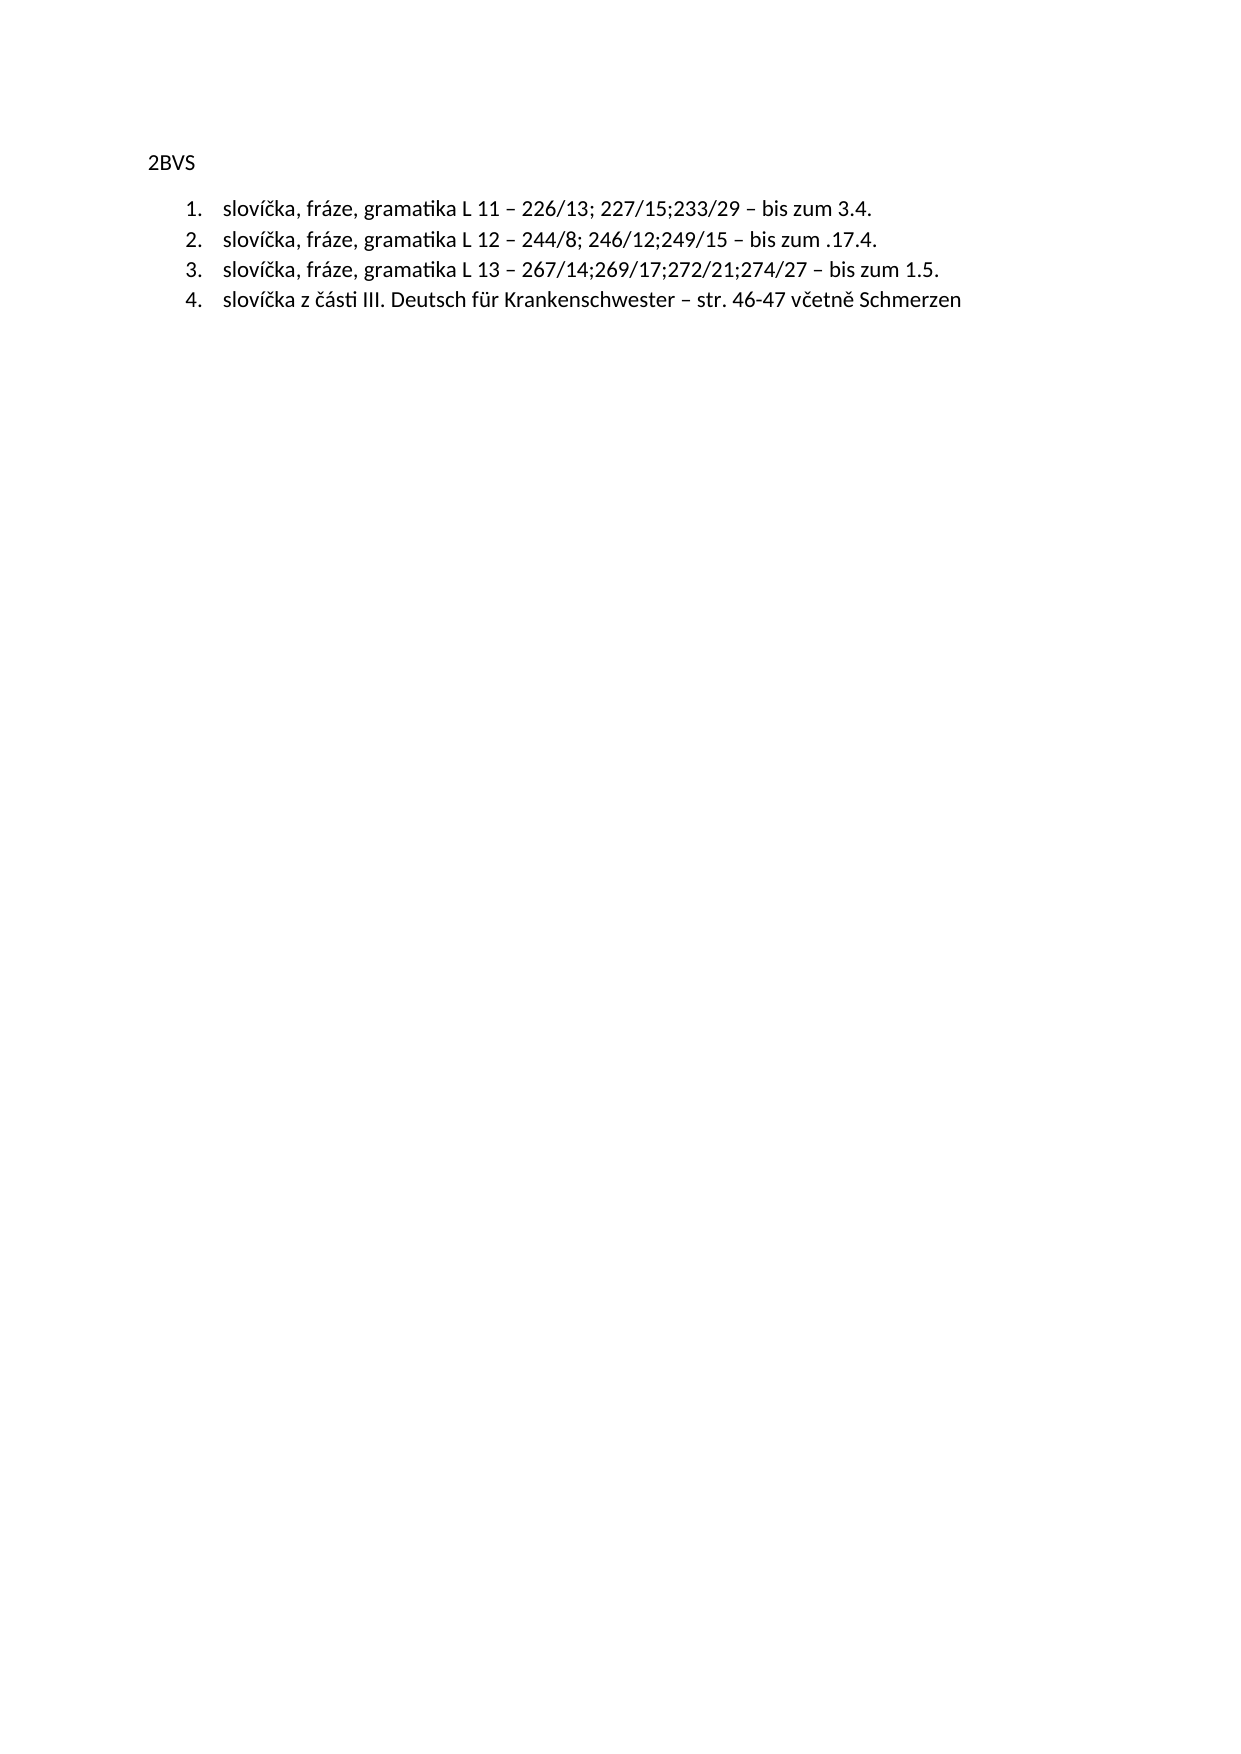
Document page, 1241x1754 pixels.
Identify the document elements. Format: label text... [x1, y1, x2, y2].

list slovíčka, fráze, gramatika L 12 – 244/8; 246/12;249/15 – bis zum .17.4. [185, 225, 1093, 253]
list slovíčka, fráze, gramatika L 11 – 226/13; 227/15;233/29 – bis zum 3.4. [185, 194, 1093, 222]
list slovíčka z části III. Deutsch für Krankenschwester – str. 46-47 včetně Schmerzen [185, 285, 1093, 313]
text 2BVS [148, 148, 1093, 176]
list slovíčka, fráze, gramatika L 13 – 267/14;269/17;272/21;274/27 – bis zum 1.5. [185, 255, 1093, 283]
